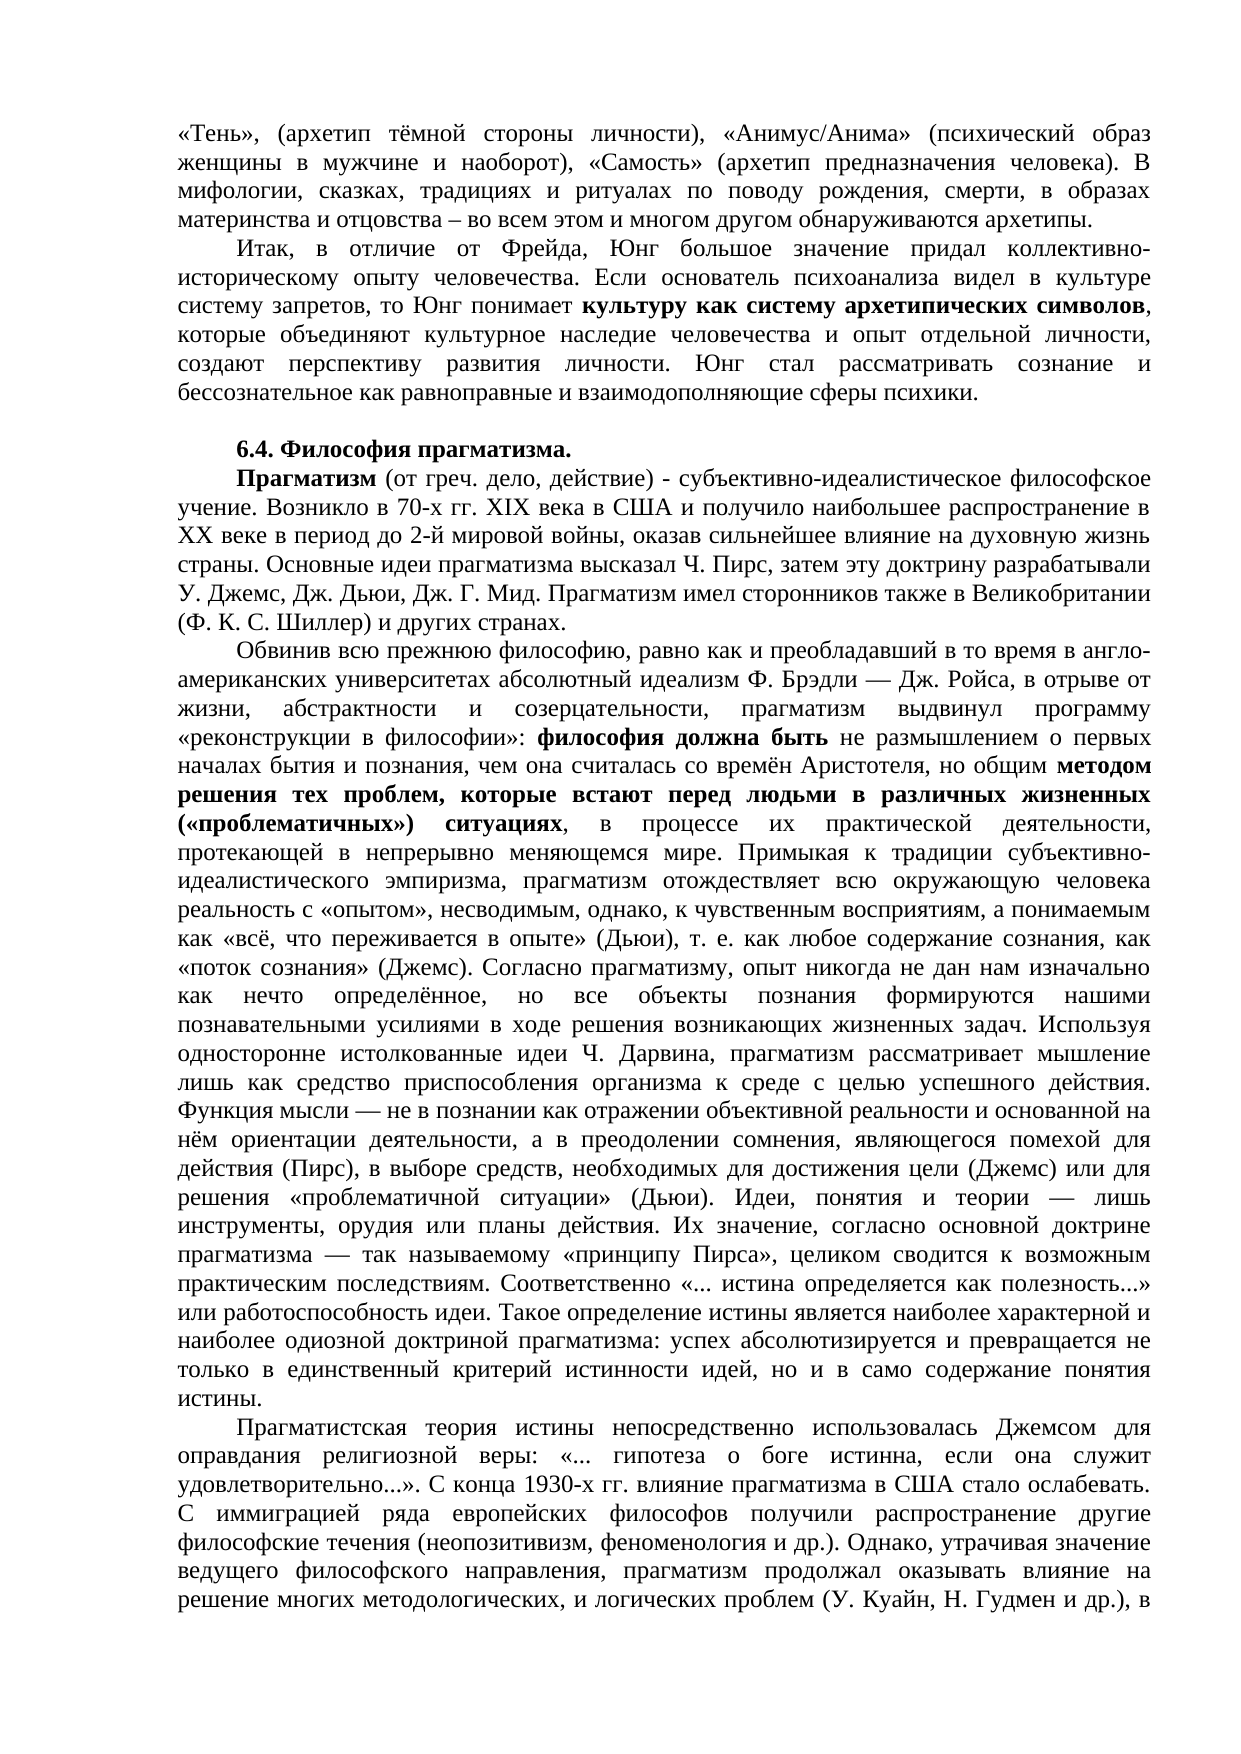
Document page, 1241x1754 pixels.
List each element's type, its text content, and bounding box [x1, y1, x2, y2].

text Итак, в отличие от Фрейда, Юнг большое значение придал коллективно-историческому опыту человечества. Если основатель психоанализа видел в культуре систему запретов, то Юнг понимает культуру как систему архетипических символов, которые объединяют культурное наследие человечества и опыт отдельной личности, создают перспективу развития личности. Юнг стал рассматривать сознание и бессознательное как равноправные и взаимодополняющие сферы психики. [177, 233, 1152, 406]
text Прагматизм (от греч. дело, действие) - субъективно-идеалистическое философское учение. Возникло в 70-х гг. XIX века в США и получило наибольшее распространение в XX веке в период до 2-й мировой войны, оказав сильнейшее влияние на духовную жизнь страны. Основные идеи прагматизма высказал Ч. Пирс, затем эту доктрину разрабатывали У. Джемс, Дж. Дьюи, Дж. Г. Мид. Прагматизм имел сторонников также в Великобритании (Ф. К. С. Шиллер) и других странах. [177, 463, 1152, 636]
text 6.4. Философия прагматизма. [177, 434, 1152, 463]
text Обвинив всю прежнюю философию, равно как и преобладавший в то время в англо-американских университетах абсолютный идеализм Ф. Брэдли — Дж. Ройса, в отрыве от жизни, абстрактности и созерцательности, прагматизм выдвинул программу «реконструкции в философии»: философия должна быть не размышлением о первых началах бытия и познания, чем она считалась со времён Аристотеля, но общим методом решения тех проблем, которые встают перед людьми в различных жизненных («проблематичных») ситуациях, в процессе их практической деятельности, протекающей в непрерывно меняющемся мире. Примыкая к традиции субъективно-идеалистического эмпиризма, прагматизм отождествляет всю окружающую человека реальность с «опытом», несводимым, однако, к чувственным восприятиям, а понимаемым как «всё, что переживается в опыте» (Дьюи), т. е. как любое содержание сознания, как «поток сознания» (Джемс). Согласно прагматизму, опыт никогда не дан нам изначально как нечто определённое, но все объекты познания формируются нашими познавательными усилиями в ходе решения возникающих жизненных задач. Используя односторонне истолкованные идеи Ч. Дарвина, прагматизм рассматривает мышление лишь как средство приспособления организма к среде с целью успешного действия. Функция мысли — не в познании как отражении объективной реальности и основанной на нём ориентации деятельности, а в преодолении сомнения, являющегося помехой для действия (Пирс), в выборе средств, необходимых для достижения цели (Джемс) или для решения «проблематичной ситуации» (Дьюи). Идеи, понятия и теории — лишь инструменты, орудия или планы действия. Их значение, согласно основной доктрине прагматизма — так называемому «принципу Пирса», целиком сводится к возможным практическим последствиям. Соответственно «... истина определяется как полезность...» или работоспособность идеи. Такое определение истины является наиболее характерной и наиболее одиозной доктриной прагматизма: успех абсолютизируется и превращается не только в единственный критерий истинности идей, но и в само содержание понятия истины. [177, 636, 1152, 1412]
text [177, 1412, 1152, 1613]
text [177, 118, 1152, 233]
